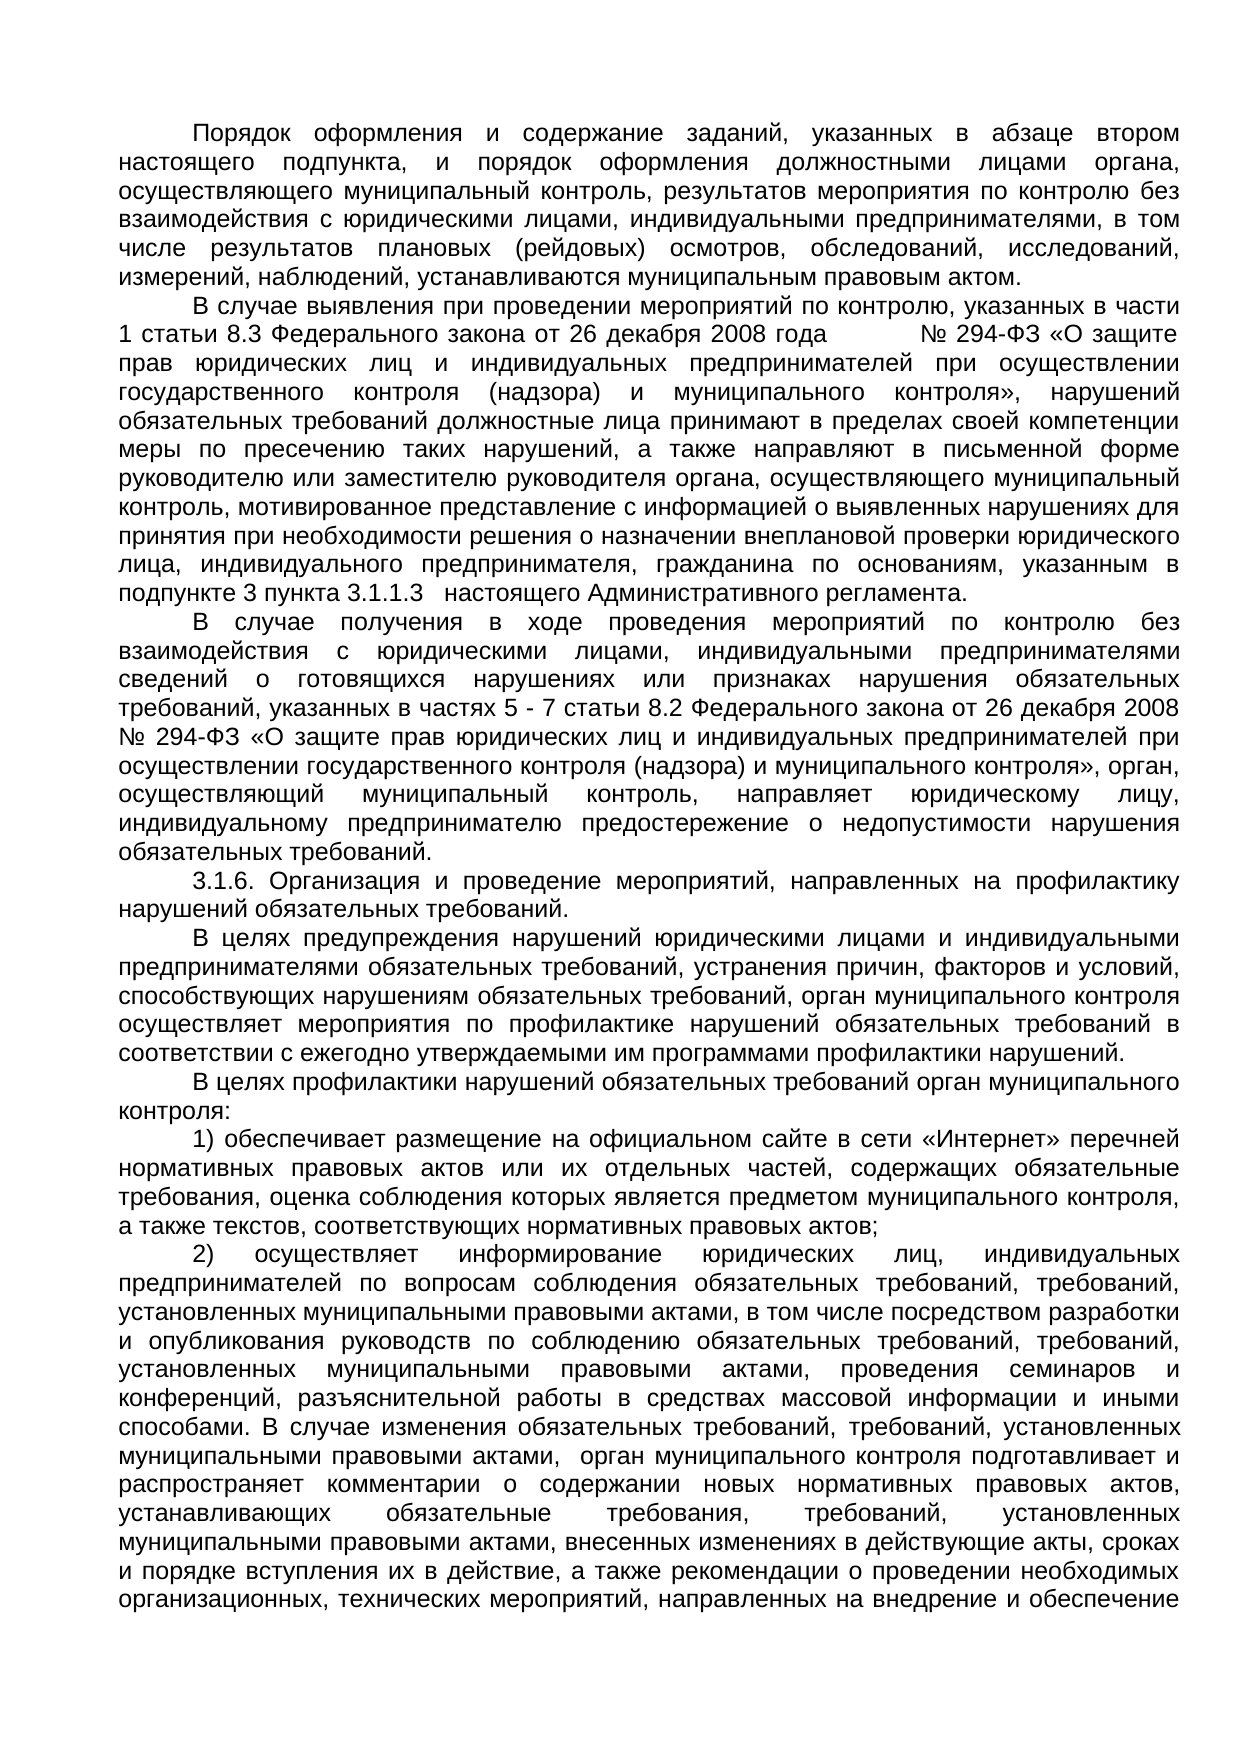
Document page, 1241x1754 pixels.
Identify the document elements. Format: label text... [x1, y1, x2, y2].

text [118, 1239, 1181, 1613]
text 3.1.6. Организация и проведение мероприятий, направленных на профилактику нарушений обязательных требований. [118, 866, 1181, 923]
text В случае получения в ходе проведения мероприятий по контролю без взаимодействия с юридическими лицами, индивидуальными предпринимателями сведений о готовящихся нарушениях или признаках нарушения обязательных требований, указанных в частях 5 - 7 статьи 8.2 Федерального закона от 26 декабря 2008 № 294-ФЗ «О защите прав юридических лиц и индивидуальных предпринимателей при осуществлении государственного контроля (надзора) и муниципального контроля», орган, осуществляющий муниципальный контроль, направляет юридическому лицу, индивидуальному предпринимателю предостережение о недопустимости нарушения обязательных требований. [118, 607, 1181, 866]
text В случае выявления при проведении мероприятий по контролю, указанных в части 1 статьи 8.3 Федерального закона от 26 декабря 2008 года № 294-ФЗ «О защите прав юридических лиц и индивидуальных предпринимателей при осуществлении государственного контроля (надзора) и муниципального контроля», нарушений обязательных требований должностные лица принимают в пределах своей компетенции меры по пресечению таких нарушений, а также направляют в письменной форме руководителю или заместителю руководителя органа, осуществляющего муниципальный контроль, мотивированное представление с информацией о выявленных нарушениях для принятия при необходимости решения о назначении внеплановой проверки юридического лица, индивидуального предпринимателя, гражданина по основаниям, указанным в подпункте 3 пункта 3.1.1.3 настоящего Административного регламента. [118, 291, 1181, 607]
text 1) обеспечивает размещение на официальном сайте в сети «Интернет» перечней нормативных правовых актов или их отдельных частей, содержащих обязательные требования, оценка соблюдения которых является предметом муниципального контроля, а также текстов, соответствующих нормативных правовых актов; [118, 1124, 1181, 1239]
text В целях предупреждения нарушений юридическими лицами и индивидуальными предпринимателями обязательных требований, устранения причин, факторов и условий, способствующих нарушениям обязательных требований, орган муниципального контроля осуществляет мероприятия по профилактике нарушений обязательных требований в соответствии с ежегодно утверждаемыми им программами профилактики нарушений. [118, 923, 1181, 1067]
text В целях профилактики нарушений обязательных требований орган муниципального контроля: [118, 1067, 1181, 1124]
text Порядок оформления и содержание заданий, указанных в абзаце втором настоящего подпункта, и порядок оформления должностными лицами органа, осуществляющего муниципальный контроль, результатов мероприятия по контролю без взаимодействия с юридическими лицами, индивидуальными предпринимателями, в том числе результатов плановых (рейдовых) осмотров, обследований, исследований, измерений, наблюдений, устанавливаются муниципальным правовым актом. [118, 118, 1181, 291]
